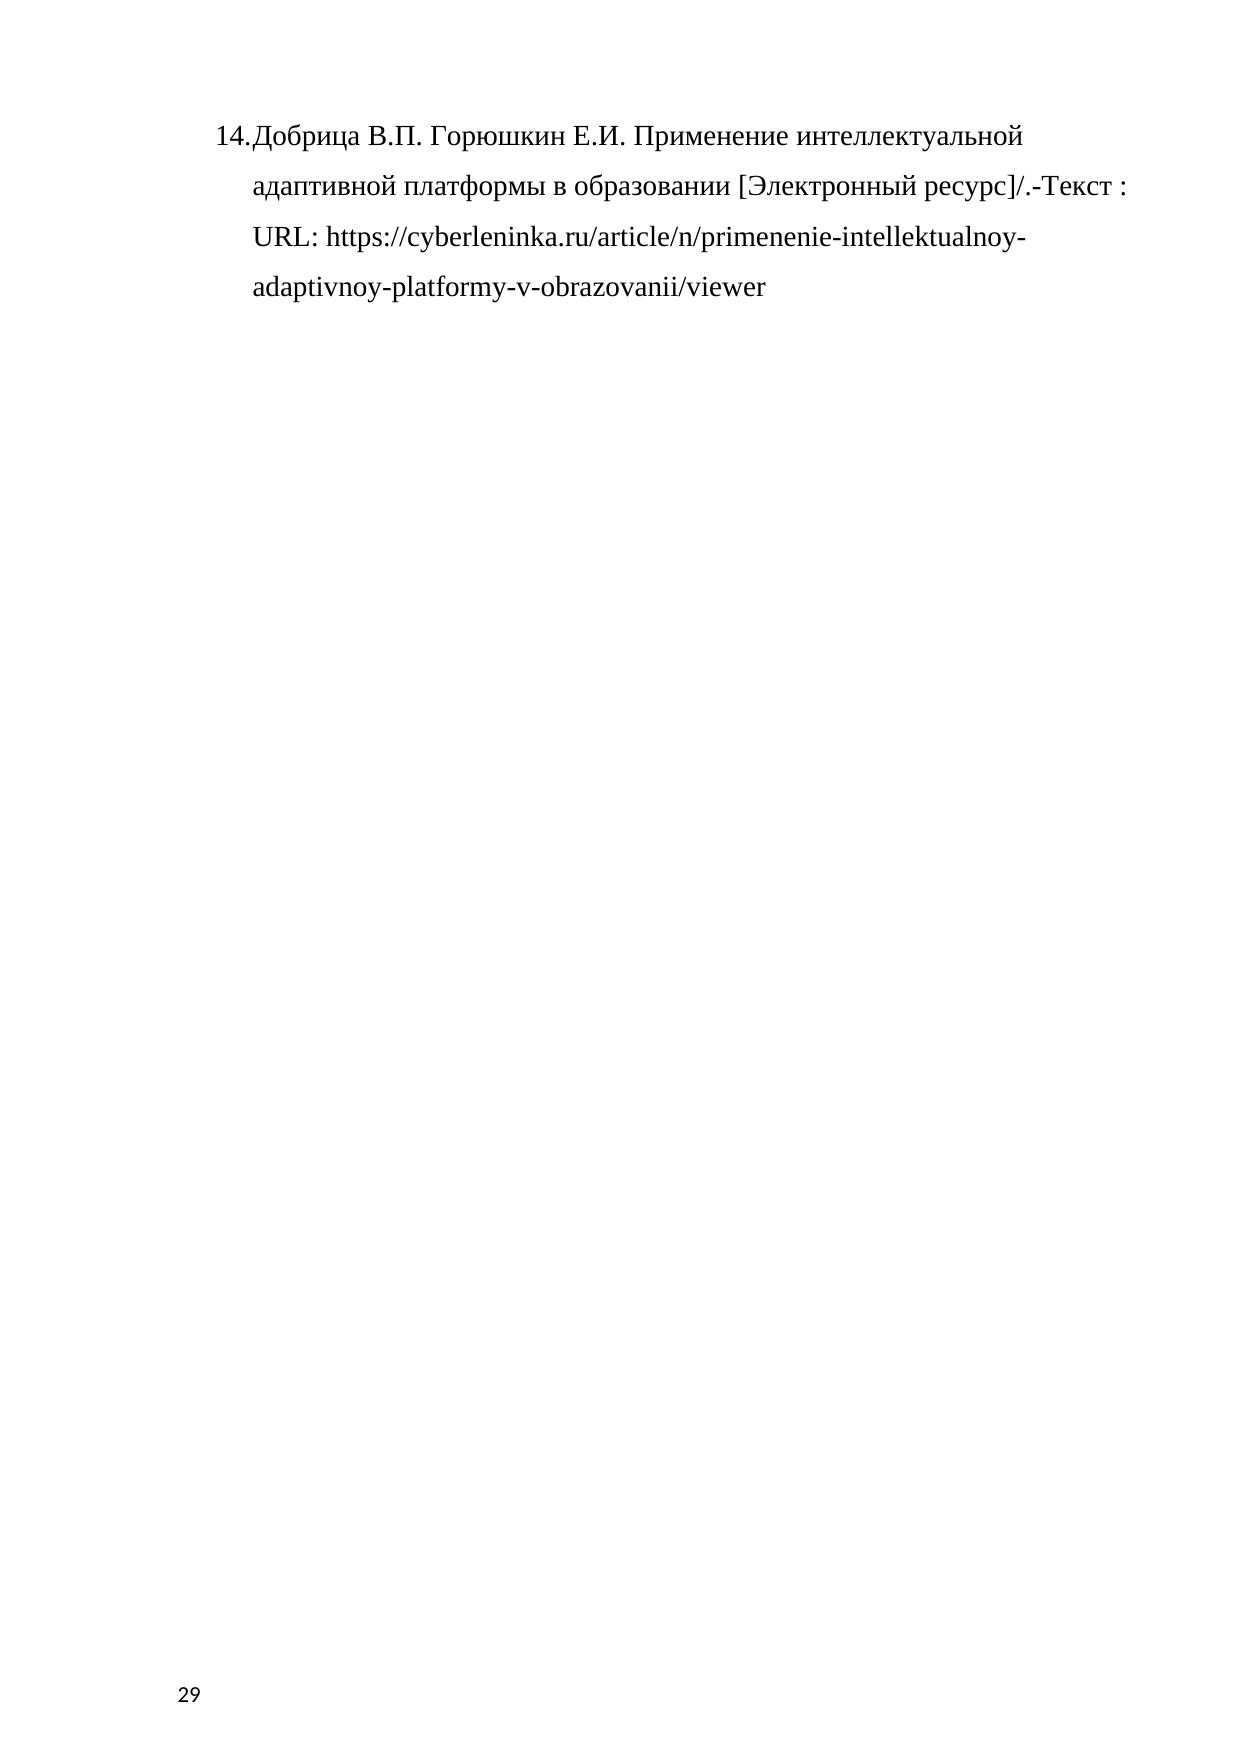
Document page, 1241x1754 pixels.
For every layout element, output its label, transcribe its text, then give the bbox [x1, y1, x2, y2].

list Добрица В.П. Горюшкин Е.И. Применение интеллектуальной адаптивной платформы в образовании [Электронный ресурс]/.-Текст : URL: https://cyberleninka.ru/article/n/primenenie-intellektualnoy-adaptivnoy-platformy-v-obrazovanii/viewer [215, 118, 1152, 303]
